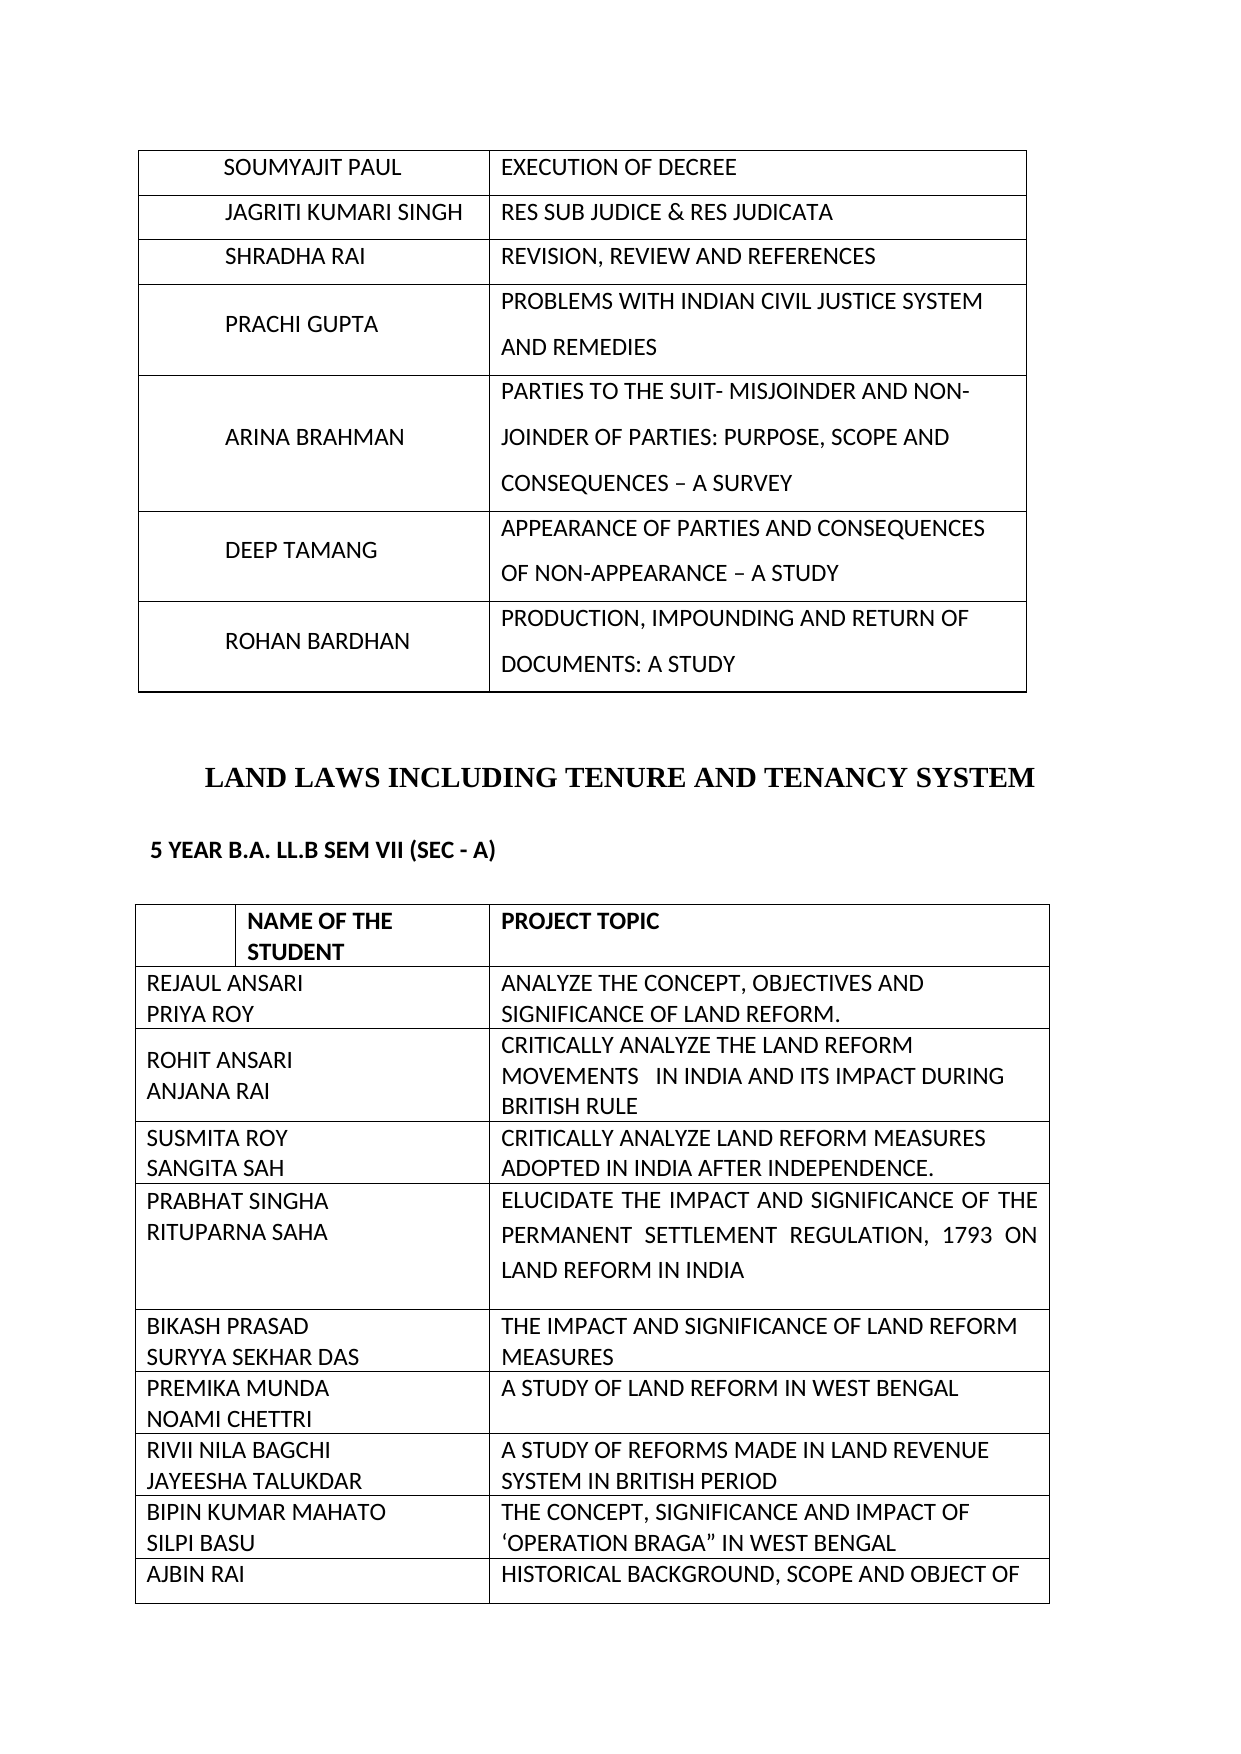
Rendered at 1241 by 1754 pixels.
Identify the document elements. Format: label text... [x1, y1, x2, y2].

table_cell ANALYZE THE CONCEPT, OBJECTIVES AND SIGNIFICANCE OF LAND REFORM. [490, 967, 1049, 1028]
text LAND LAWS INCLUDING TENURE AND TENANCY SYSTEM [150, 761, 1090, 794]
table_cell EXECUTION OF DECREE [490, 151, 1026, 195]
table_cell A STUDY OF LAND REFORM IN WEST BENGAL [490, 1372, 1049, 1433]
table_cell THE IMPACT AND SIGNIFICANCE OF LAND REFORM MEASURES [490, 1310, 1049, 1371]
table_cell THE CONCEPT, SIGNIFICANCE AND IMPACT OF ‘OPERATION BRAGA” IN WEST BENGAL [490, 1496, 1049, 1557]
table_header NAME OF THE STUDENT [236, 905, 489, 966]
table_cell PARTIES TO THE SUIT- MISJOINDER AND NON-JOINDER OF PARTIES: PURPOSE, SCOPE AND CONSEQUENCES – A SURVEY [490, 376, 1026, 511]
table_cell CRITICALLY ANALYZE THE LAND REFORM MOVEMENTS IN INDIA AND ITS IMPACT DURING BRITISH RULE [490, 1029, 1049, 1121]
table_cell REJAUL ANSARI PRIYA ROY [136, 967, 489, 1028]
table_cell SHRADHA RAI [139, 240, 489, 284]
table_cell PROBLEMS WITH INDIAN CIVIL JUSTICE SYSTEM AND REMEDIES [490, 285, 1026, 374]
table_cell APPEARANCE OF PARTIES AND CONSEQUENCES OF NON-APPEARANCE – A STUDY [490, 512, 1026, 601]
table_cell RIVII NILA BAGCHI JAYEESHA TALUKDAR [136, 1434, 489, 1495]
table_cell SUSMITA ROY SANGITA SAH [136, 1122, 489, 1183]
table_header PROJECT TOPIC [490, 905, 1049, 966]
table_cell ELUCIDATE THE IMPACT AND SIGNIFICANCE OF THE PERMANENT SETTLEMENT REGULATION, 1793 ON LAND REFORM IN INDIA [490, 1184, 1049, 1309]
table_cell PRABHAT SINGHA RITUPARNA SAHA [136, 1184, 489, 1309]
table_cell SOUMYAJIT PAUL [139, 151, 489, 195]
table_cell RES SUB JUDICE & RES JUDICATA [490, 196, 1026, 239]
table_cell A STUDY OF REFORMS MADE IN LAND REVENUE SYSTEM IN BRITISH PERIOD [490, 1434, 1049, 1495]
table_cell ROHIT ANSARI ANJANA RAI [136, 1029, 489, 1121]
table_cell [136, 1559, 489, 1603]
text 5 YEAR B.A. LL.B SEM VII (SEC - A) [150, 834, 1090, 864]
table_cell BIKASH PRASAD SURYYA SEKHAR DAS [136, 1310, 489, 1371]
table_cell DEEP TAMANG [139, 512, 489, 601]
table_cell PRODUCTION, IMPOUNDING AND RETURN OF DOCUMENTS: A STUDY [490, 602, 1026, 691]
table_cell PRACHI GUPTA [139, 285, 489, 374]
table_cell ARINA BRAHMAN [139, 376, 489, 511]
table_cell CRITICALLY ANALYZE LAND REFORM MEASURES ADOPTED IN INDIA AFTER INDEPENDENCE. [490, 1122, 1049, 1183]
table_cell JAGRITI KUMARI SINGH [139, 196, 489, 239]
table_cell BIPIN KUMAR MAHATO SILPI BASU [136, 1496, 489, 1557]
table_cell PREMIKA MUNDA NOAMI CHETTRI [136, 1372, 489, 1433]
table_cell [490, 1559, 1049, 1603]
table_cell ROHAN BARDHAN [139, 602, 489, 691]
table_cell REVISION, REVIEW AND REFERENCES [490, 240, 1026, 284]
table_header [136, 905, 235, 966]
